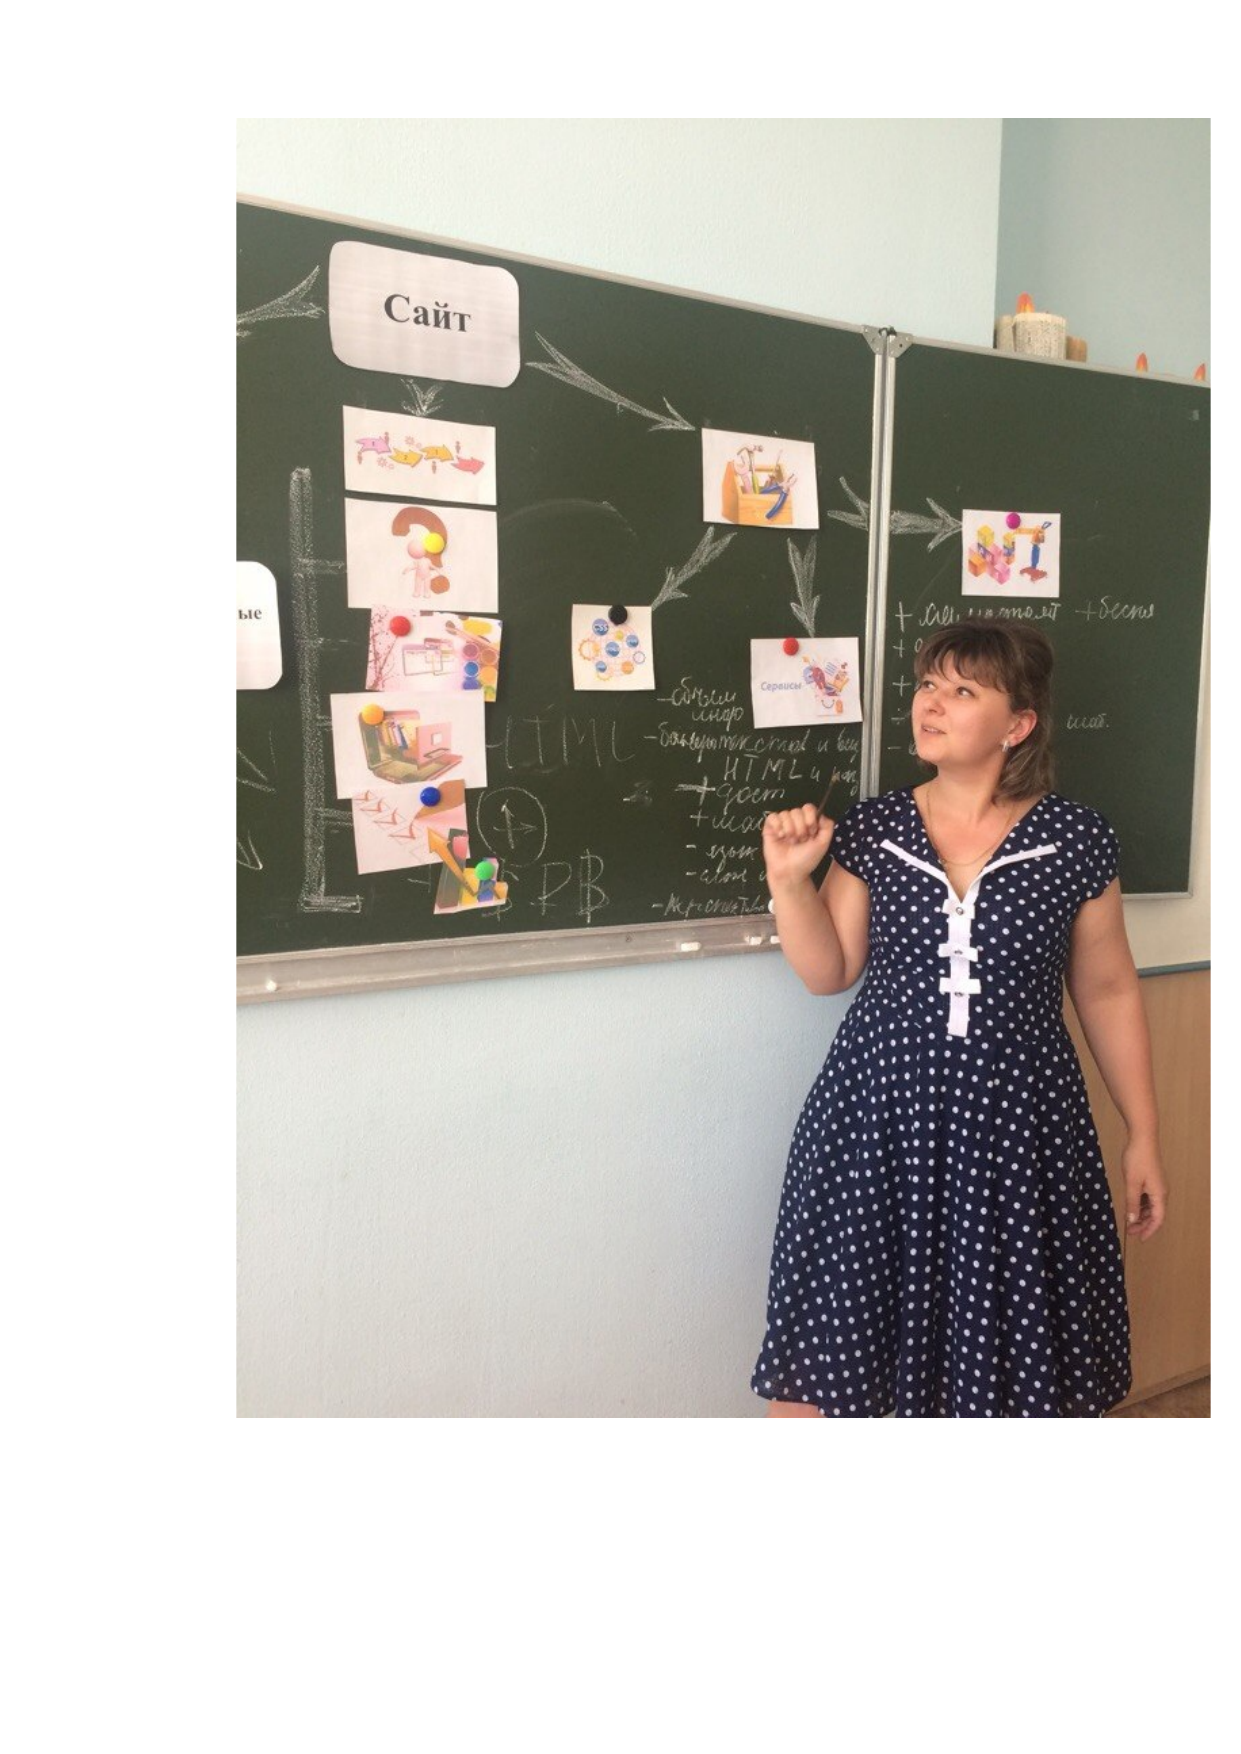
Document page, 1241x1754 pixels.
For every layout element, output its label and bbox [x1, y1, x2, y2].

picture [236, 118, 1211, 1418]
